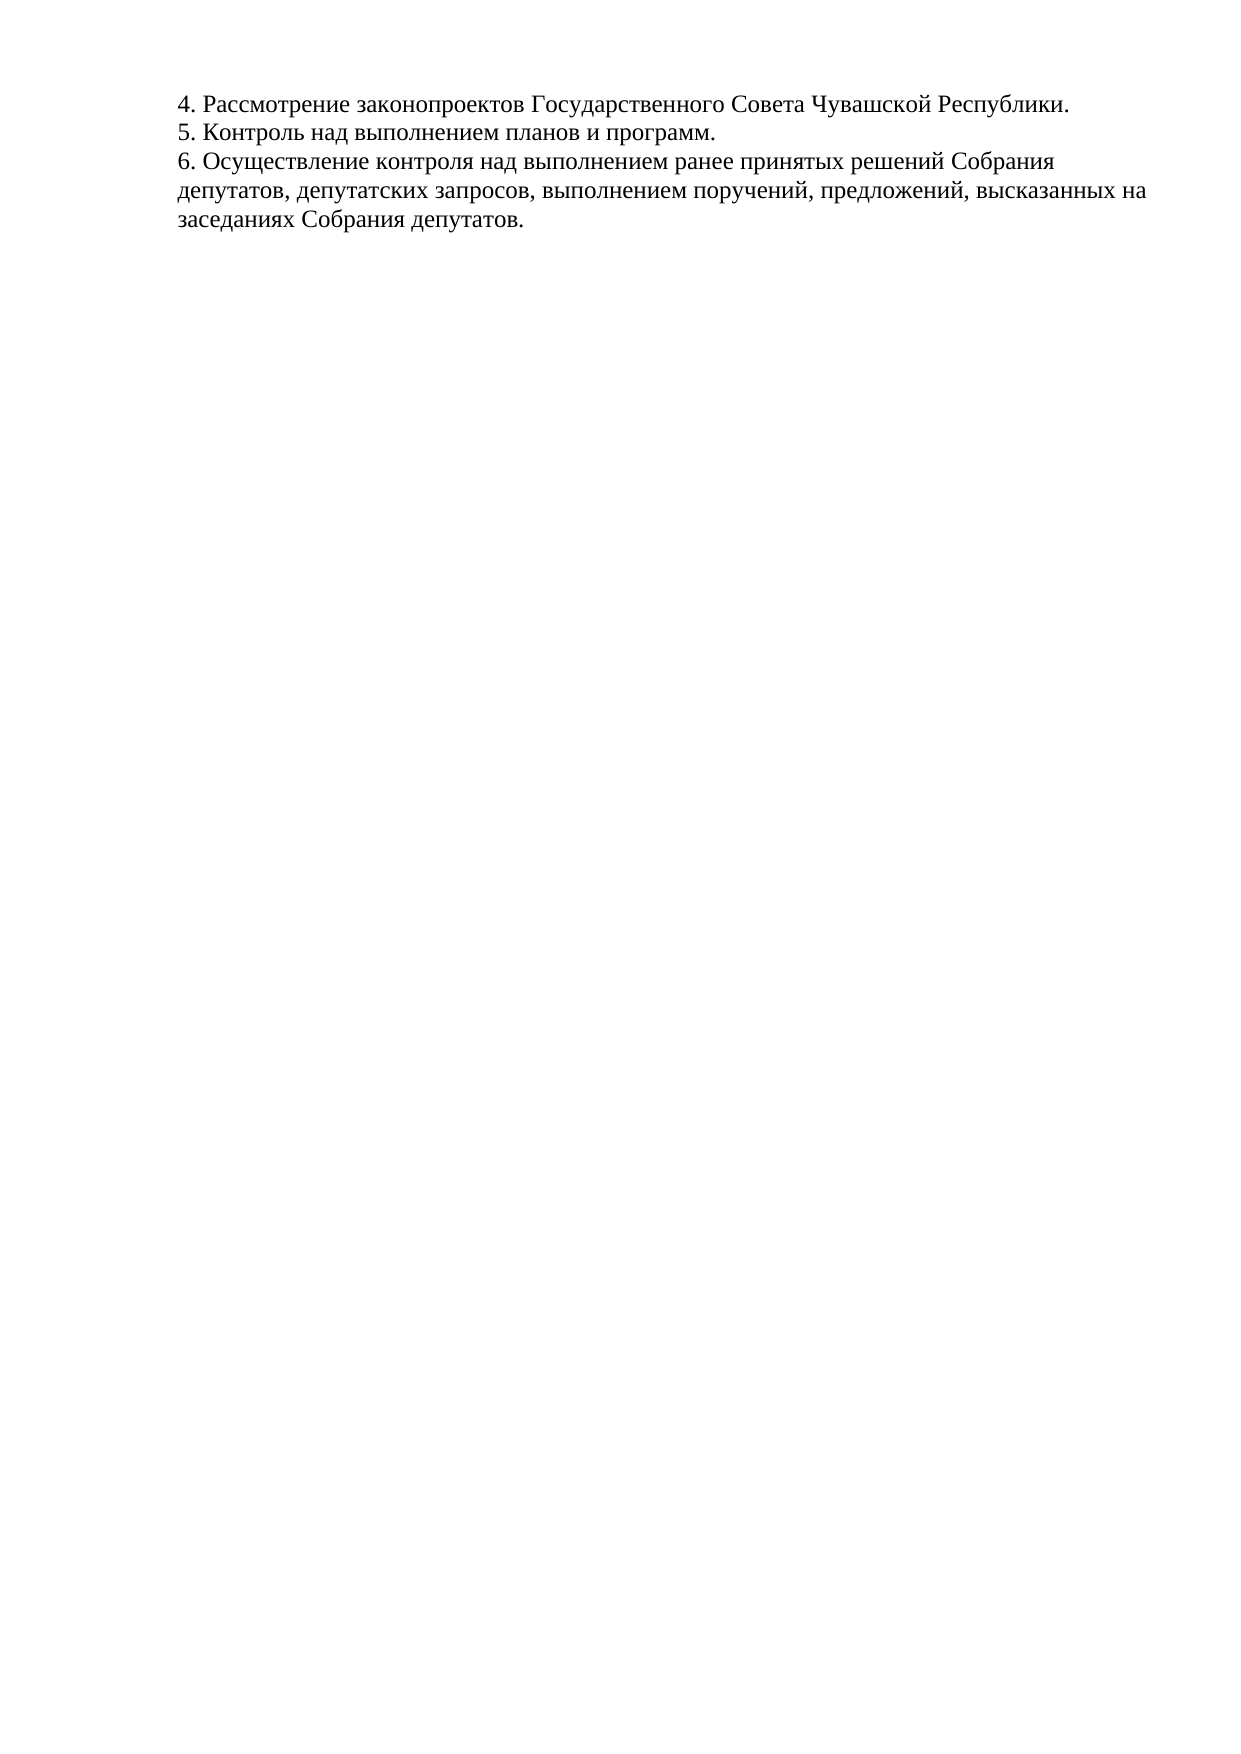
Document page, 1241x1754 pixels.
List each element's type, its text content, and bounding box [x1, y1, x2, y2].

text 4. Рассмотрение законопроектов Государственного Совета Чувашской Республики. [177, 89, 1152, 117]
text 6. Осуществление контроля над выполнением ранее принятых решений Собрания депутатов, депутатских запросов, выполнением поручений, предложений, высказанных на заседаниях Собрания депутатов. [177, 146, 1152, 232]
text 5. Контроль над выполнением планов и программ. [177, 117, 1152, 146]
